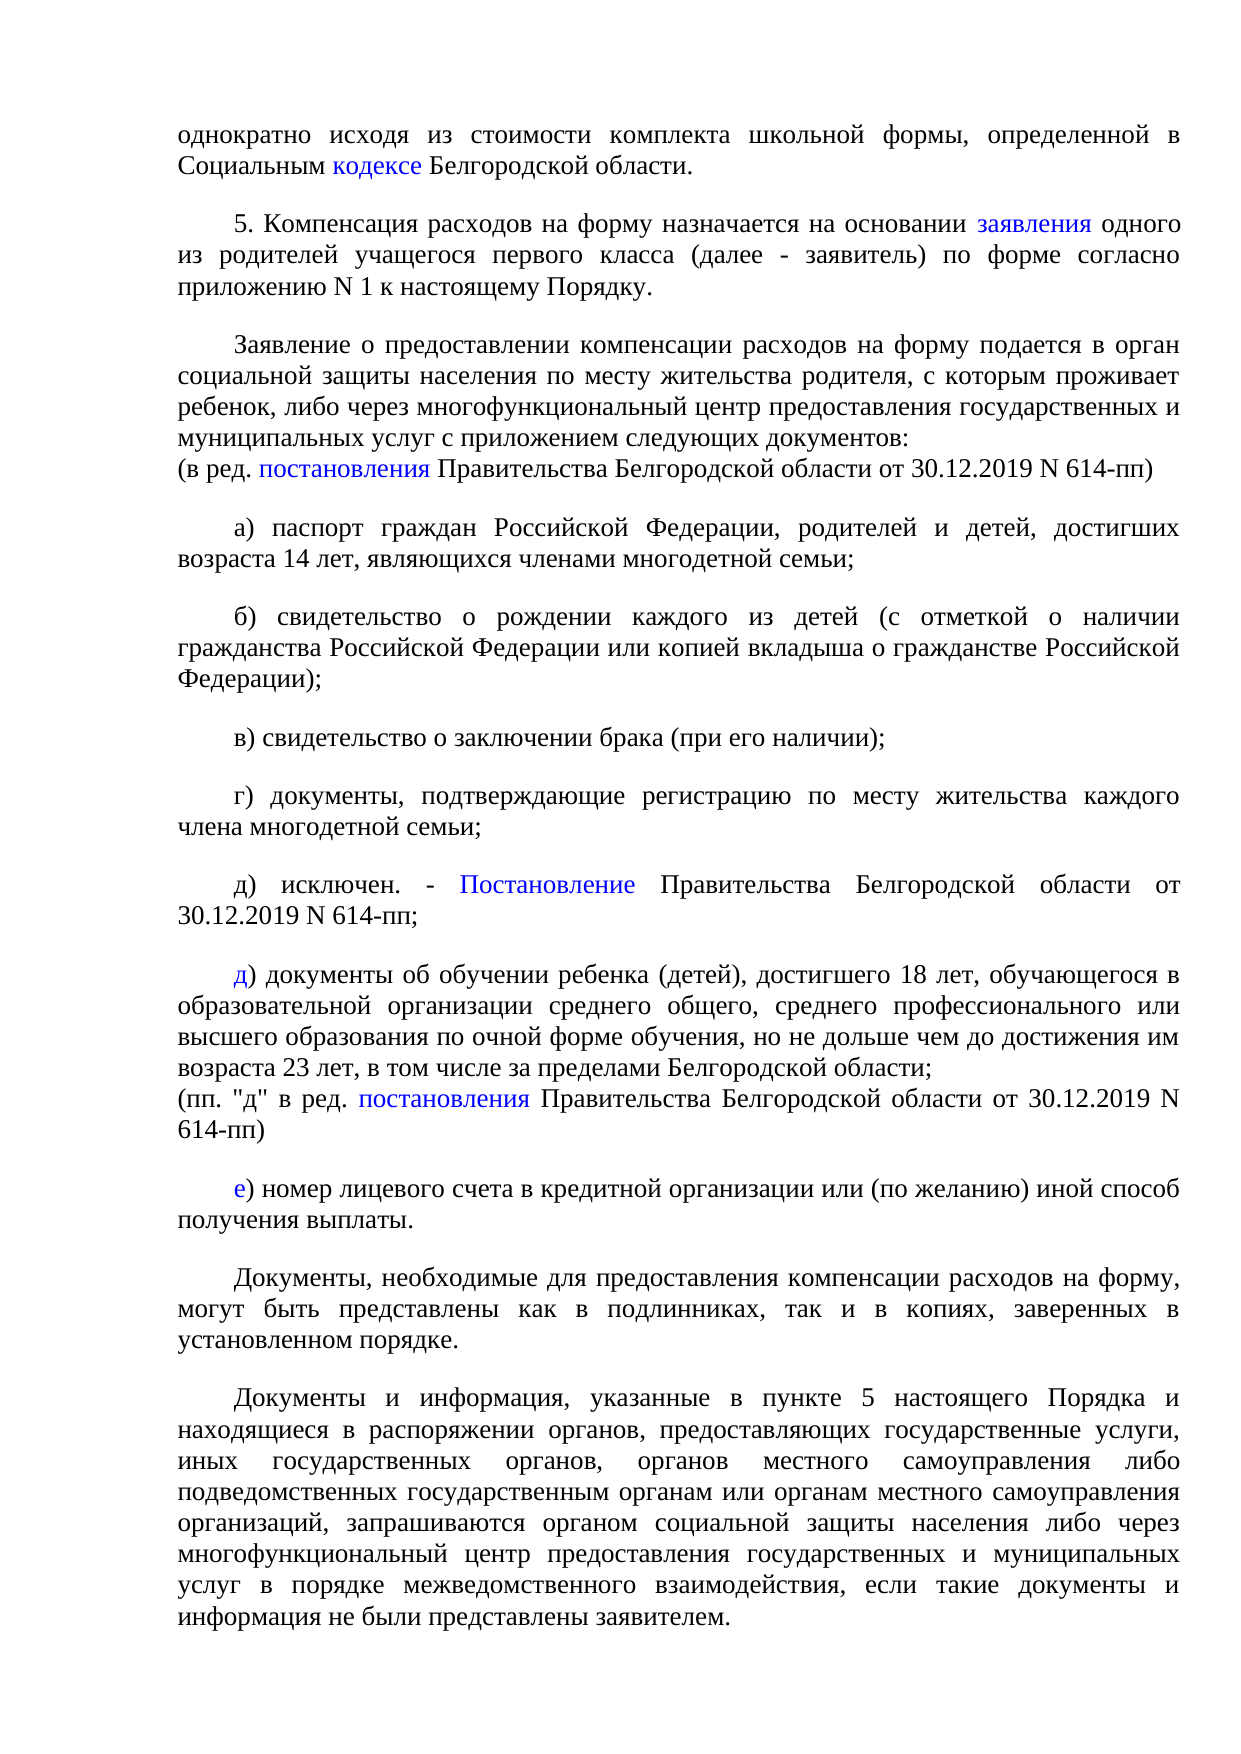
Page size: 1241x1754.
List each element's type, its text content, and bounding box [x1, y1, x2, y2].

text 5. Компенсация расходов на форму назначается на основании заявления одного из родителей учащегося первого класса (далее - заявитель) по форме согласно приложению N 1 к настоящему Порядку. [177, 207, 1181, 301]
text (пп. "д" в ред. постановления Правительства Белгородской области от 30.12.2019 N 614-пп) [177, 1082, 1181, 1144]
text в) свидетельство о заключении брака (при его наличии); [177, 721, 1181, 752]
text а) паспорт граждан Российской Федерации, родителей и детей, достигших возраста 14 лет, являющихся членами многодетной семьи; [177, 511, 1181, 573]
text д) документы об обучении ребенка (детей), достигшего 18 лет, обучающегося в образовательной организации среднего общего, среднего профессионального или высшего образования по очной форме обучения, но не дольше чем до достижения им возраста 23 лет, в том числе за пределами Белгородской области; [177, 958, 1181, 1082]
text Документы и информация, указанные в пункте 5 настоящего Порядка и находящиеся в распоряжении органов, предоставляющих государственные услуги, иных государственных органов, органов местного самоуправления либо подведомственных государственным органам или органам местного самоуправления организаций, запрашиваются органом социальной защиты населения либо через многофункциональный центр предоставления государственных и муниципальных услуг в порядке межведомственного взаимодействия, если такие документы и информация не были представлены заявителем. [177, 1382, 1181, 1631]
text д) исключен. - Постановление Правительства Белгородской области от 30.12.2019 N 614-пп; [177, 868, 1181, 931]
text Заявление о предоставлении компенсации расходов на форму подается в орган социальной защиты населения по месту жительства родителя, с которым проживает ребенок, либо через многофункциональный центр предоставления государственных и муниципальных услуг с приложением следующих документов: [177, 328, 1181, 453]
text (в ред. постановления Правительства Белгородской области от 30.12.2019 N 614-пп) [177, 453, 1181, 484]
text е) номер лицевого счета в кредитной организации или (по желанию) иной способ получения выплаты. [177, 1172, 1181, 1234]
text Документы, необходимые для предоставления компенсации расходов на форму, могут быть представлены как в подлинниках, так и в копиях, заверенных в установленном порядке. [177, 1261, 1181, 1354]
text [177, 118, 1181, 180]
text б) свидетельство о рождении каждого из детей (с отметкой о наличии гражданства Российской Федерации или копией вкладыша о гражданстве Российской Федерации); [177, 600, 1181, 694]
text г) документы, подтверждающие регистрацию по месту жительства каждого члена многодетной семьи; [177, 779, 1181, 841]
